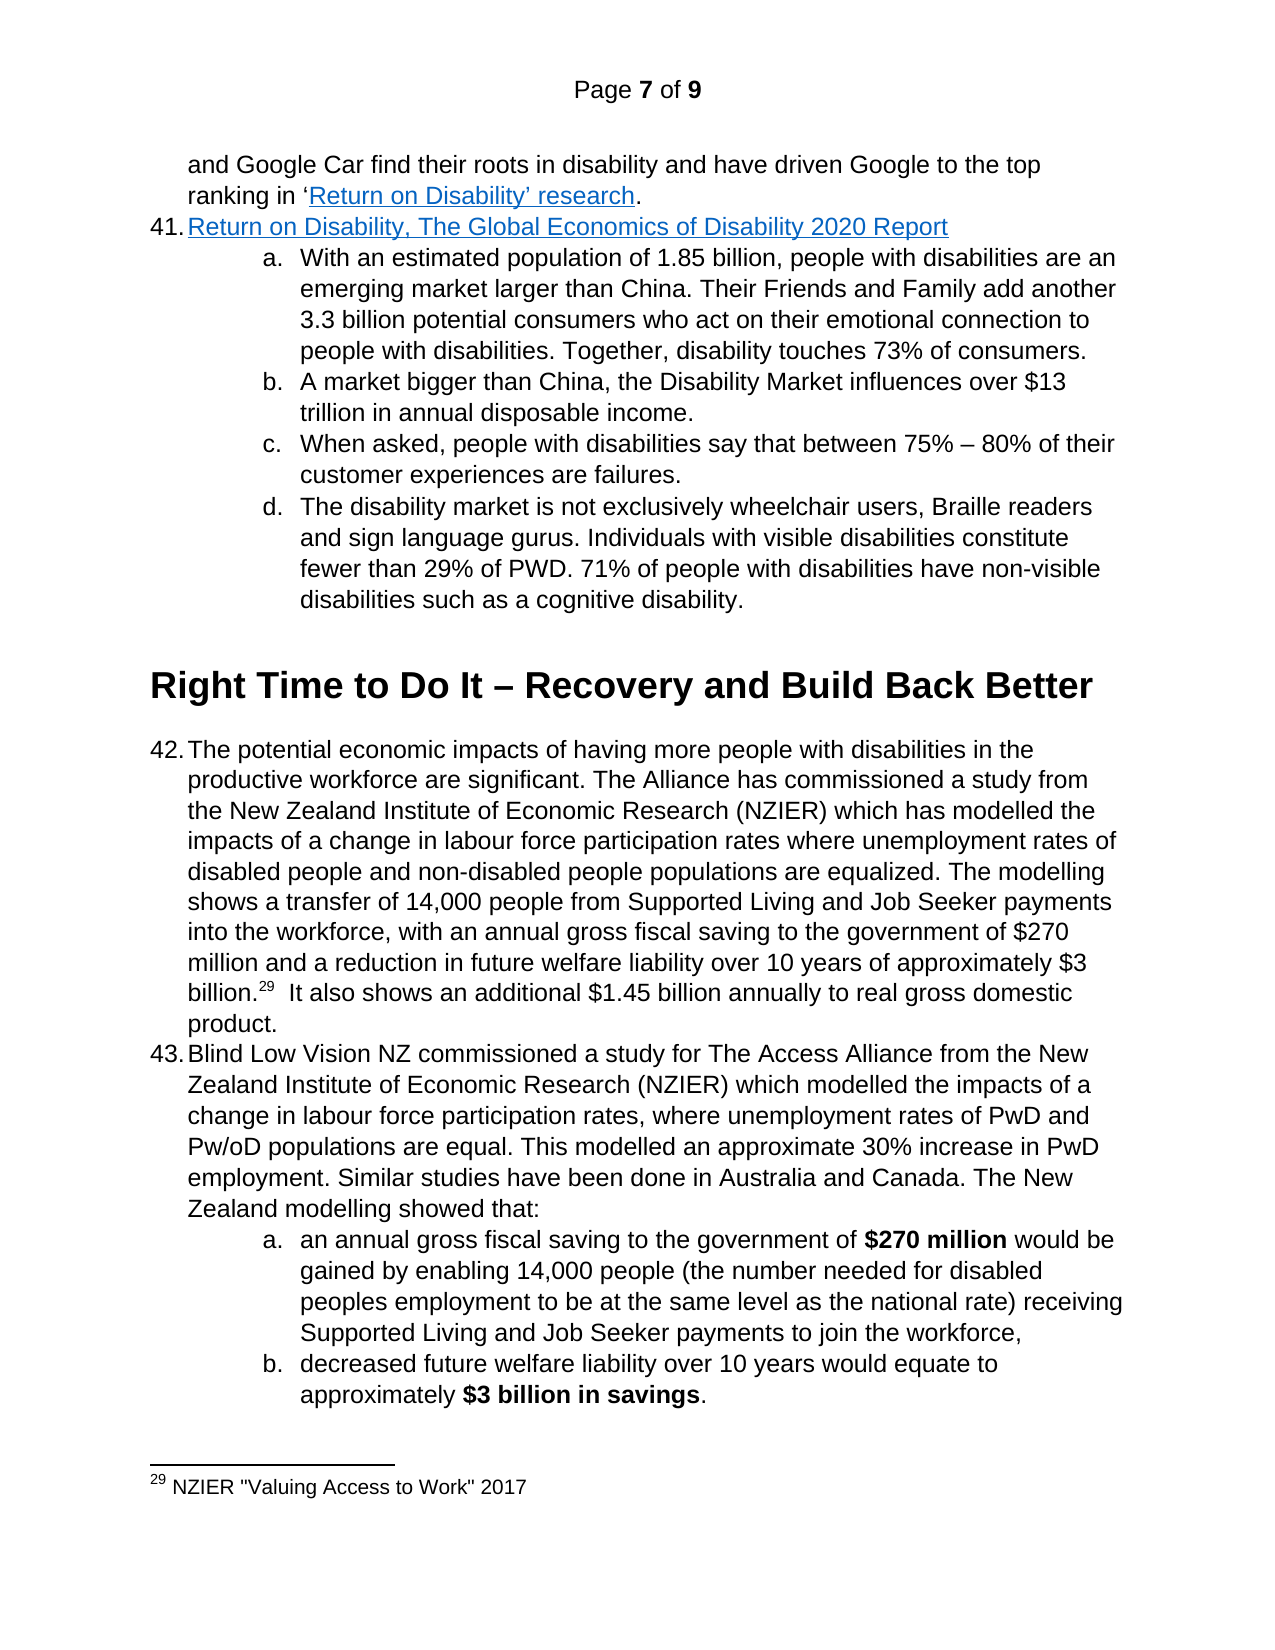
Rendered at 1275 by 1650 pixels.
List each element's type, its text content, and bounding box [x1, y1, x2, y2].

list With an estimated population of 1.85 billion, people with disabilities are an emerging market larger than China. Their Friends and Family add another 3.3 billion potential consumers who act on their emotional connection to people with disabilities. Together, disability touches 73% of consumers. [262, 243, 1125, 365]
subtitle Right Time to Do It – Recovery and Build Back Better [150, 663, 1125, 706]
list A market bigger than China, the Disability Market influences over $13 trillion in annual disposable income. [262, 367, 1125, 427]
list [150, 150, 1125, 210]
list an annual gross fiscal saving to the government of $270 million would be gained by enabling 14,000 people (the number needed for disabled peoples employment to be at the same level as the national rate) receiving Supported Living and Job Seeker payments to join the workforce, [262, 1225, 1125, 1347]
list Blind Low Vision NZ commissioned a study for The Access Alliance from the New Zealand Institute of Economic Research (NZIER) which modelled the impacts of a change in labour force participation rates, where unemployment rates of PwD and Pw/oD populations are equal. This modelled an approximate 30% increase in PwD employment. Similar studies have been done in Australia and Canada. The New Zealand modelling showed that: [150, 1039, 1125, 1223]
list The potential economic impacts of having more people with disabilities in the productive workforce are significant. The Alliance has commissioned a study from the New Zealand Institute of Economic Research (NZIER) which has modelled the impacts of a change in labour force participation rates where unemployment rates of disabled people and non-disabled people populations are equalized. The modelling shows a transfer of 14,000 people from Supported Living and Job Seeker payments into the workforce, with an annual gross fiscal saving to the government of $270 million and a reduction in future welfare liability over 10 years of approximately $3 billion. It also shows an additional $1.45 billion annually to real gross domestic product. [150, 735, 1125, 1037]
list Return on Disability, The Global Economics of Disability 2020 Report [150, 212, 1125, 241]
list The disability market is not exclusively wheelchair users, Braille readers and sign language gurus. Individuals with visible disabilities constitute fewer than 29% of PWD. 71% of people with disabilities have non-visible disabilities such as a cognitive disability. [262, 491, 1125, 613]
list When asked, people with disabilities say that between 75% – 80% of their customer experiences are failures. [262, 429, 1125, 489]
list decreased future welfare liability over 10 years would equate to approximately $3 billion in savings. [262, 1349, 1125, 1409]
